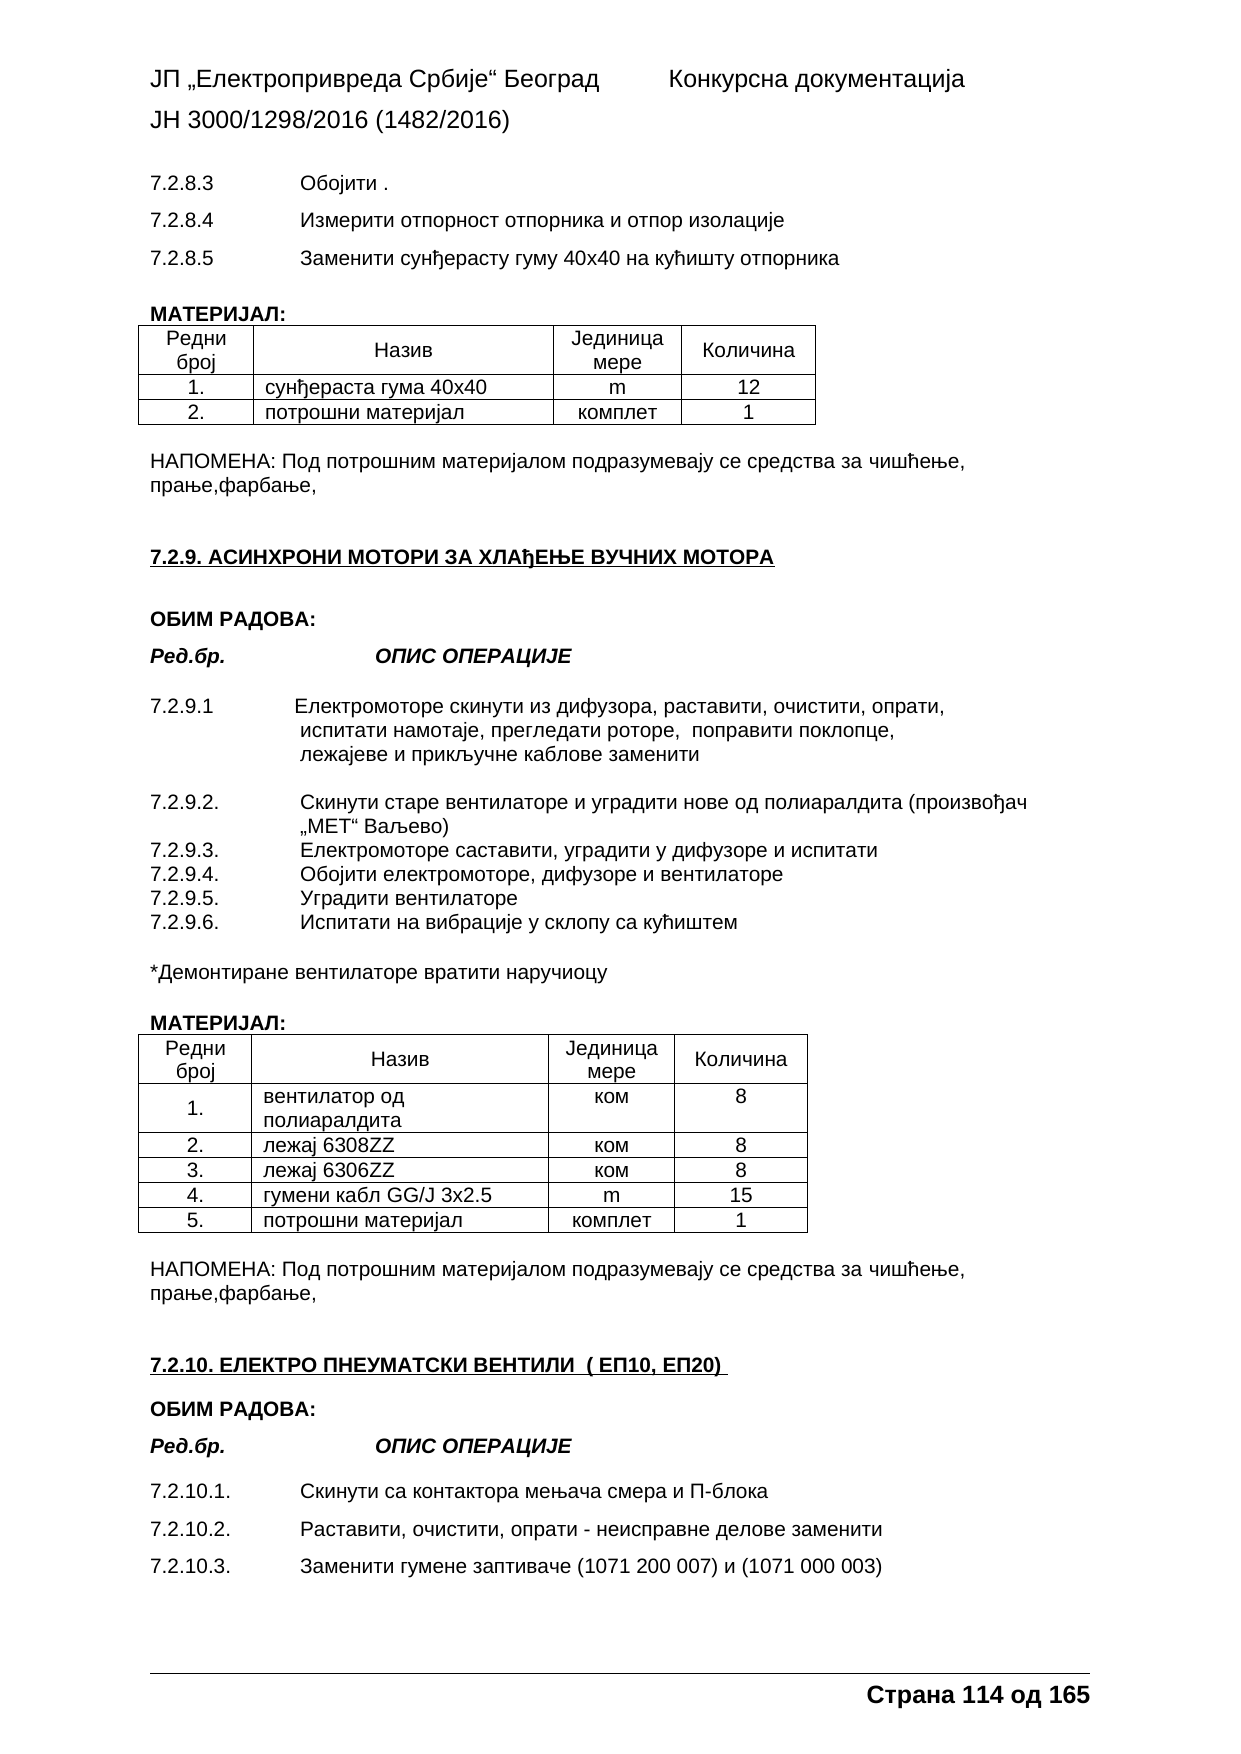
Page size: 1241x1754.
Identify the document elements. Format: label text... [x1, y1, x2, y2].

text 7.2.9.3. Електромоторе саставити, уградити у дифузоре и испитати [150, 838, 1090, 862]
text 7.2.10.1. Скинути са контактора мењача смера и П-блока [150, 1483, 1090, 1521]
text НАПОМЕНА: Под потрошним материјалом подразумевају се средства за чишћење, прање,фарбање, [150, 449, 1090, 497]
text Ред.бр. ОПИС ОПЕРАЦИЈЕ [150, 649, 1090, 668]
text *Демонтиране вентилаторе вратити наручиоцу [150, 960, 1090, 984]
text 7.2.8.5 Заменити сунђерасту гуму 40x40 на кућишту отпорника [150, 250, 1090, 269]
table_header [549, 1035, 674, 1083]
text 7.2.9.1 Електромоторе скинути из дифузора, раставити, очистити, опрати, [150, 694, 1090, 718]
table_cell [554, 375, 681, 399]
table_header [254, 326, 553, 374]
text 7.2.10.3. Заменити гумене заптиваче (1071 200 007) и (1071 000 003) [150, 1558, 1090, 1596]
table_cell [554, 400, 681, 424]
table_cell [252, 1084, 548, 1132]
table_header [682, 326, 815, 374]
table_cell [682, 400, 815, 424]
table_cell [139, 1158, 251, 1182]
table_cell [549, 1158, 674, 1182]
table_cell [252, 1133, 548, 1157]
text МАТЕРИЈАЛ: [150, 306, 1090, 325]
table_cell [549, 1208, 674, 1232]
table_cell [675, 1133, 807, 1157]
text „МЕТ“ Ваљево) [150, 814, 1090, 838]
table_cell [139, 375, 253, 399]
text 7.2.9.6. Испитати на вибрације у склопу са кућиштем [150, 910, 1090, 934]
text 7.2.9.5. Уградити вентилаторе [150, 886, 1090, 910]
text лежајеве и прикључне каблове заменити [225, 742, 1090, 790]
text МАТЕРИЈАЛ: [150, 1010, 1090, 1034]
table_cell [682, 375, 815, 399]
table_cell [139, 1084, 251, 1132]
text 7.2.9.2. Скинути старе вентилаторе и уградити нове од полиаралдита (произвођач [150, 790, 1090, 814]
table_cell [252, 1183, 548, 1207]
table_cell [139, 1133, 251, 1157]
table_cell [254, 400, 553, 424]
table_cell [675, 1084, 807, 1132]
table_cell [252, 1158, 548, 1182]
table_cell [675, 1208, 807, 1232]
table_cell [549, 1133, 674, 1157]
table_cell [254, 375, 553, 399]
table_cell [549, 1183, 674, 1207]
text Ред.бр. ОПИС ОПЕРАЦИЈЕ [150, 1438, 1090, 1457]
text 7.2.10.2. Раставити, очистити, опрати - неисправне делове заменити [150, 1521, 1090, 1558]
text 7.2.8.4 Измерити отпорност отпорника и отпор изолације [150, 212, 1090, 250]
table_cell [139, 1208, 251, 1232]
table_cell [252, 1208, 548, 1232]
text 7.2.8.3 Обојити . [150, 175, 1090, 212]
text испитати намотаје, прегледати роторе, поправити поклопце, [225, 718, 1090, 742]
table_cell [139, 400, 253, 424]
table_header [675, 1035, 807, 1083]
text 7.2.10. ЕЛЕКТРО ПНЕУМАТСКИ ВЕНТИЛИ ( ЕП10, ЕП20) [150, 1353, 1090, 1377]
text ОБИМ РАДОВА: [150, 611, 1090, 630]
text 7.2.9. АСИНХРОНИ МОТОРИ ЗА ХЛАђЕЊЕ ВУЧНИХ МОТОРА [150, 545, 1090, 569]
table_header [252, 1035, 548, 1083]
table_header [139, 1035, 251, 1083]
text 7.2.9.4. Обојити електромоторе, дифузоре и вентилаторе [150, 862, 1090, 886]
text НАПОМЕНА: Под потрошним материјалом подразумевају се средства за чишћење, прање,фарбање, [150, 1257, 1090, 1305]
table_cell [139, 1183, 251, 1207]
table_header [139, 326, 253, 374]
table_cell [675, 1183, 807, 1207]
text ОБИМ РАДОВА: [150, 1401, 1090, 1420]
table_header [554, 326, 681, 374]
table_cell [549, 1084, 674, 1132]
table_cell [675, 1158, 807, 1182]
